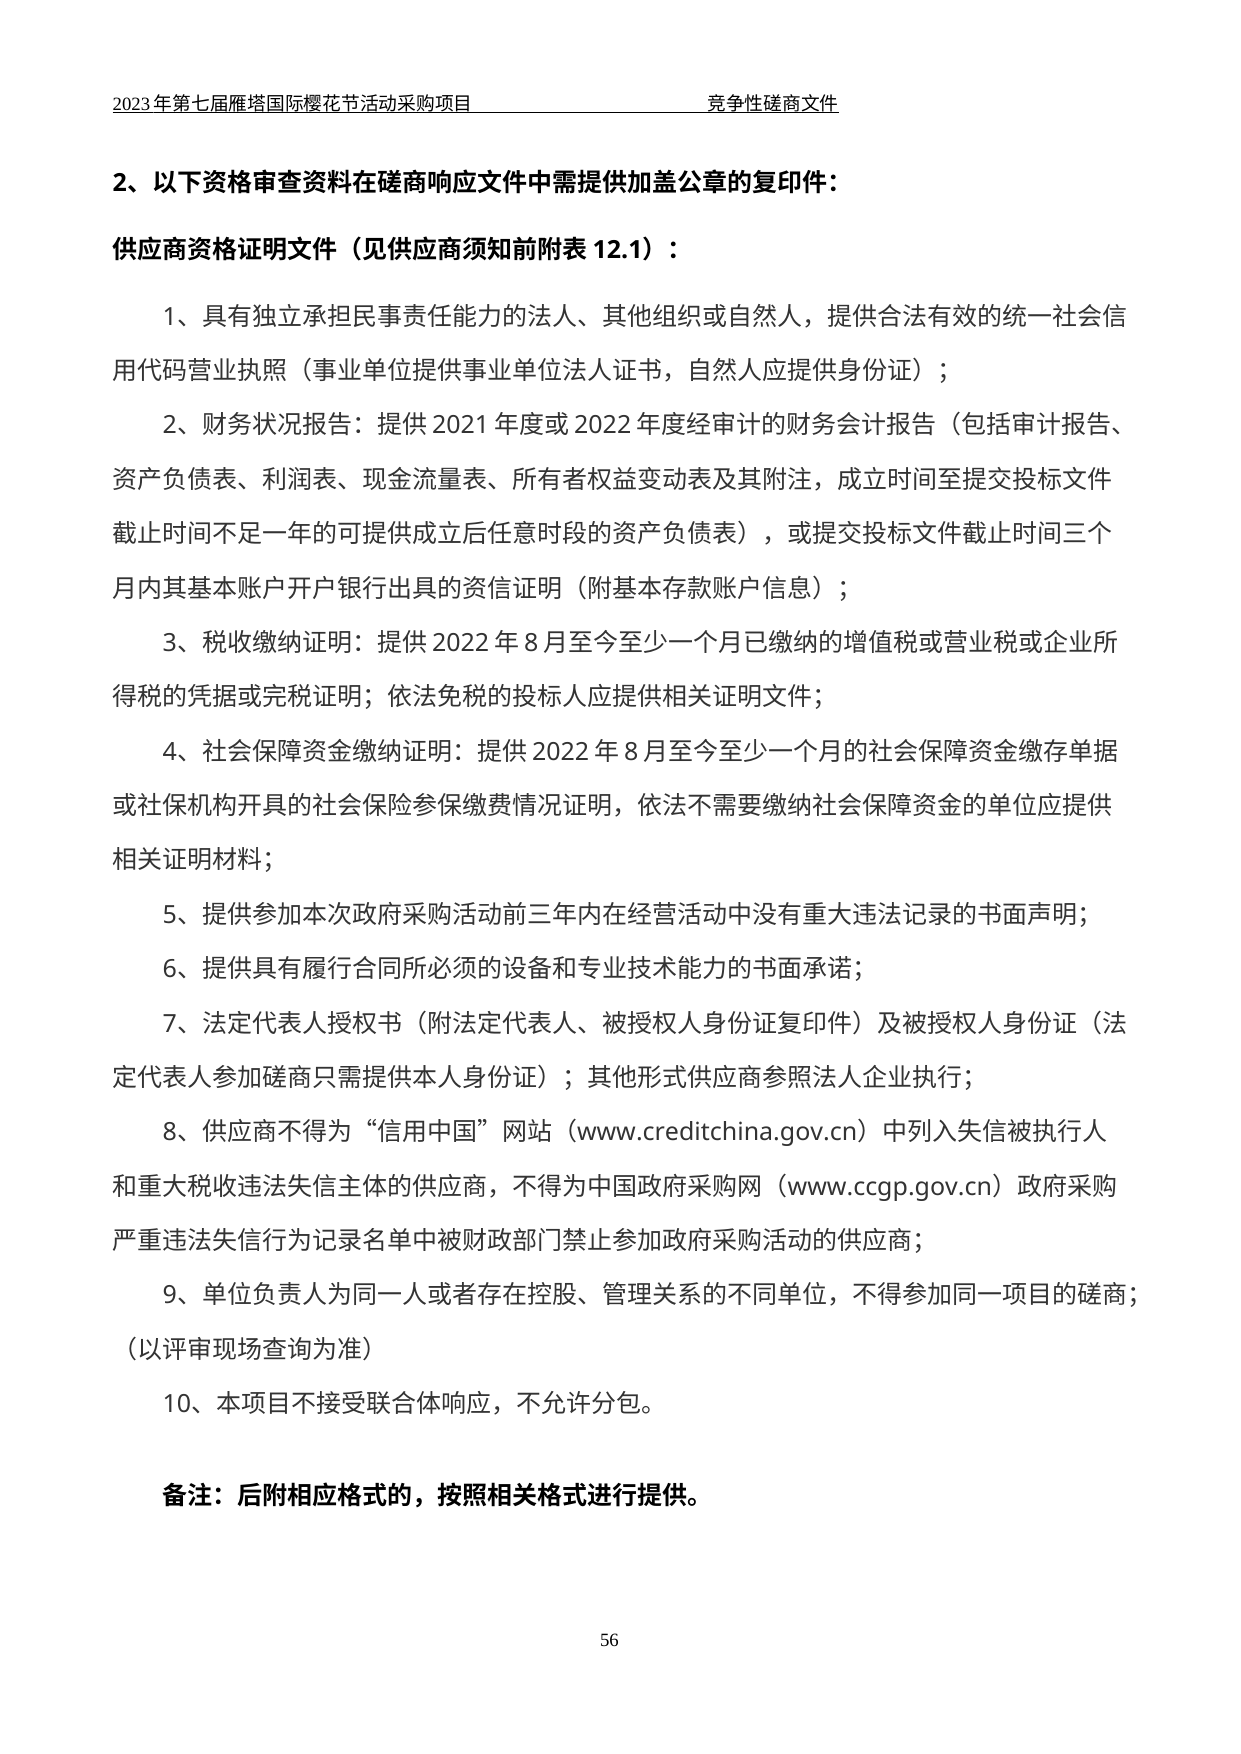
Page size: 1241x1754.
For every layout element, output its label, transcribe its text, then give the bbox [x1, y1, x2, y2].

text 2、以下资格审查资料在磋商响应文件中需提供加盖公章的复印件： [112, 162, 1128, 199]
text 9、单位负责人为同一人或者存在控股、管理关系的不同单位，不得参加同一项目的磋商；（以评审现场查询为准） [112, 1275, 1128, 1366]
text 5、提供参加本次政府采购活动前三年内在经营活动中没有重大违法记录的书面声明； [112, 894, 1128, 931]
text 10、本项目不接受联合体响应，不允许分包。 [112, 1384, 1128, 1420]
text 1、具有独立承担民事责任能力的法人、其他组织或自然人，提供合法有效的统一社会信用代码营业执照（事业单位提供事业单位法人证书，自然人应提供身份证）； [112, 296, 1128, 387]
text 2、财务状况报告：提供2021年度或2022年度经审计的财务会计报告（包括审计报告、资产负债表、利润表、现金流量表、所有者权益变动表及其附注，成立时间至提交投标文件截止时间不足一年的可提供成立后任意时段的资产负债表），或提交投标文件截止时间三个月内其基本账户开户银行出具的资信证明（附基本存款账户信息）； [112, 405, 1128, 604]
text 备注：后附相应格式的，按照相关格式进行提供。 [112, 1476, 1128, 1512]
text 6、提供具有履行合同所必须的设备和专业技术能力的书面承诺； [112, 949, 1128, 985]
text 3、税收缴纳证明：提供2022年8月至今至少一个月已缴纳的增值税或营业税或企业所得税的凭据或完税证明；依法免税的投标人应提供相关证明文件； [112, 622, 1128, 713]
text 供应商资格证明文件（见供应商须知前附表12.1）： [112, 229, 1128, 266]
text 4、社会保障资金缴纳证明：提供2022年8月至今至少一个月的社会保障资金缴存单据或社保机构开具的社会保险参保缴费情况证明，依法不需要缴纳社会保障资金的单位应提供相关证明材料； [112, 731, 1128, 876]
text 8、供应商不得为“信用中国”网站（www.creditchina.gov.cn）中列入失信被执行人和重大税收违法失信主体的供应商，不得为中国政府采购网（www.ccgp.gov.cn）政府采购严重违法失信行为记录名单中被财政部门禁止参加政府采购活动的供应商； [112, 1112, 1128, 1257]
text 7、法定代表人授权书（附法定代表人、被授权人身份证复印件）及被授权人身份证（法定代表人参加磋商只需提供本人身份证）；其他形式供应商参照法人企业执行； [112, 1003, 1128, 1094]
